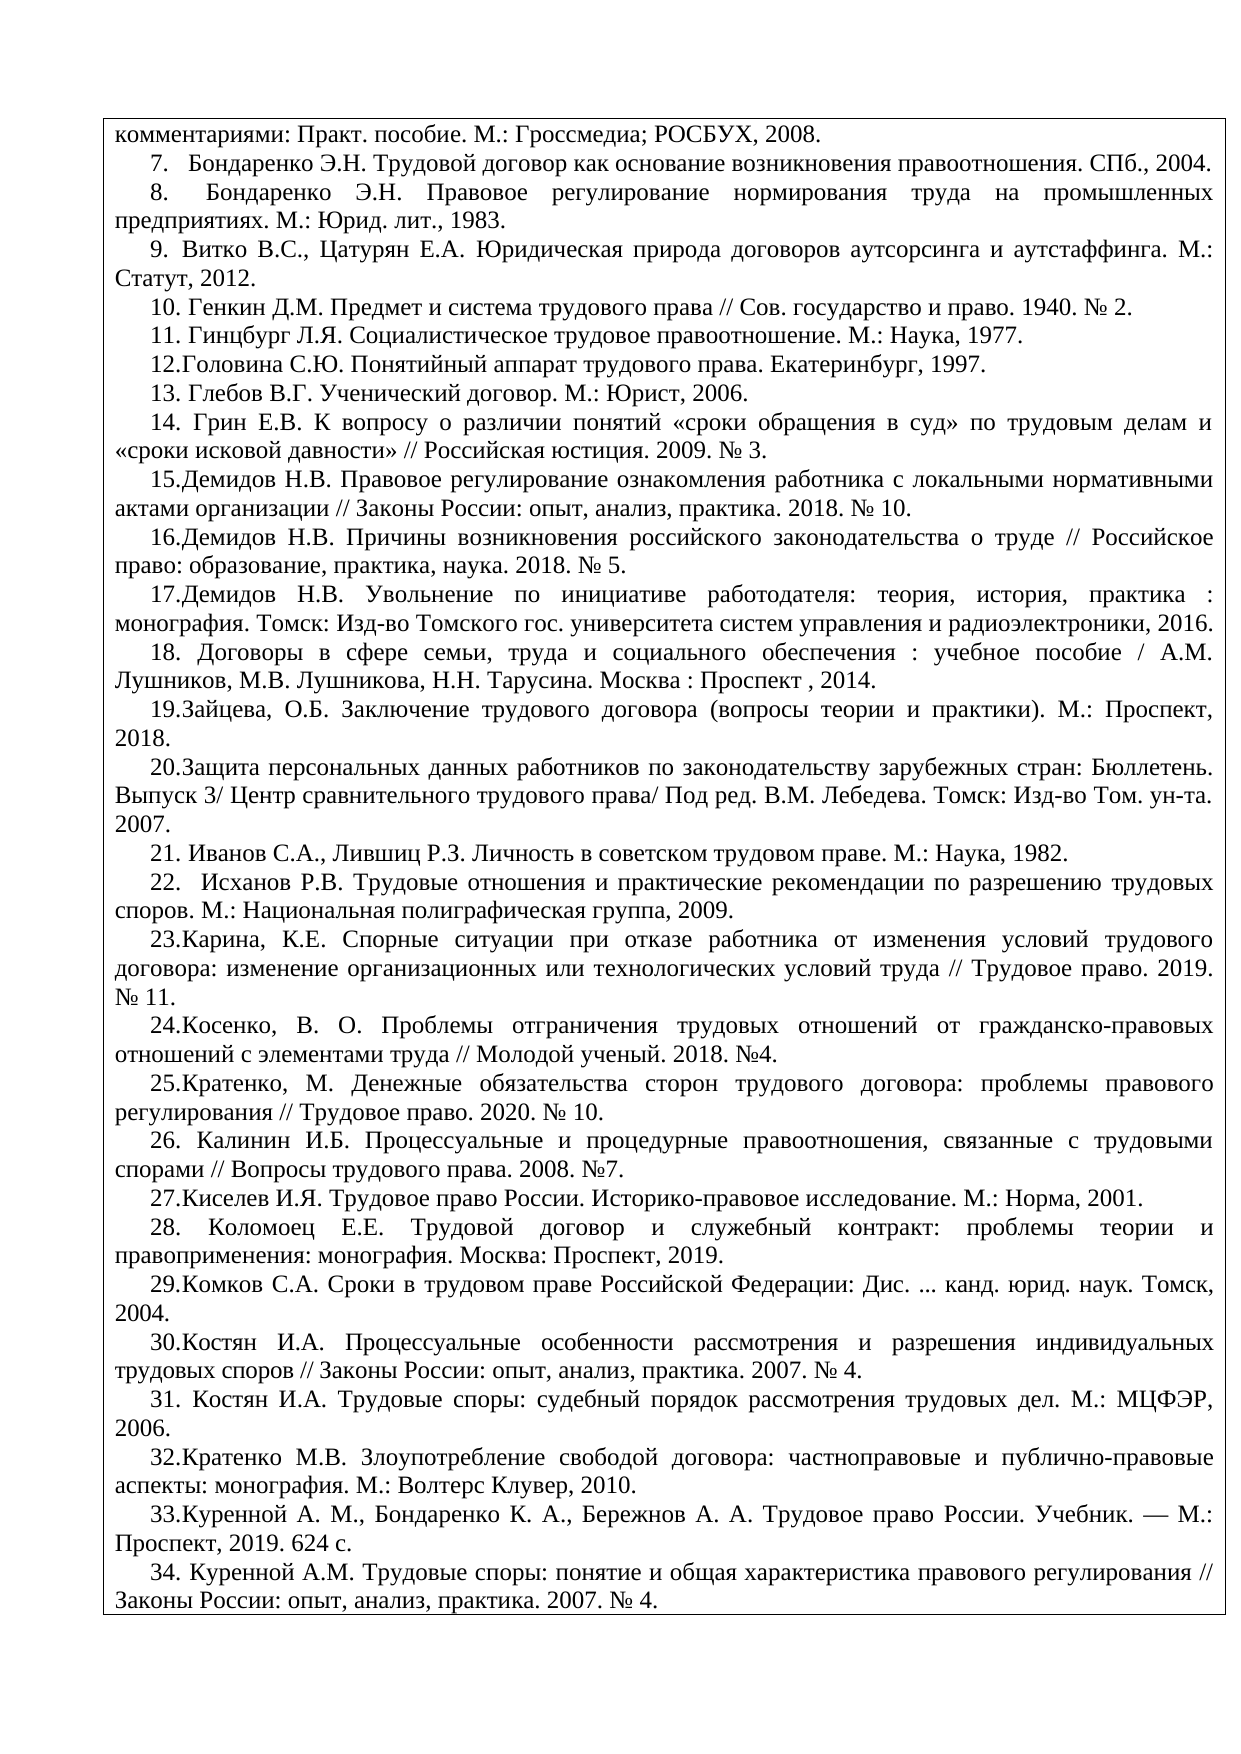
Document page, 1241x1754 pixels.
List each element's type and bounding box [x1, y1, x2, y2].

table_cell [104, 119, 1225, 1614]
